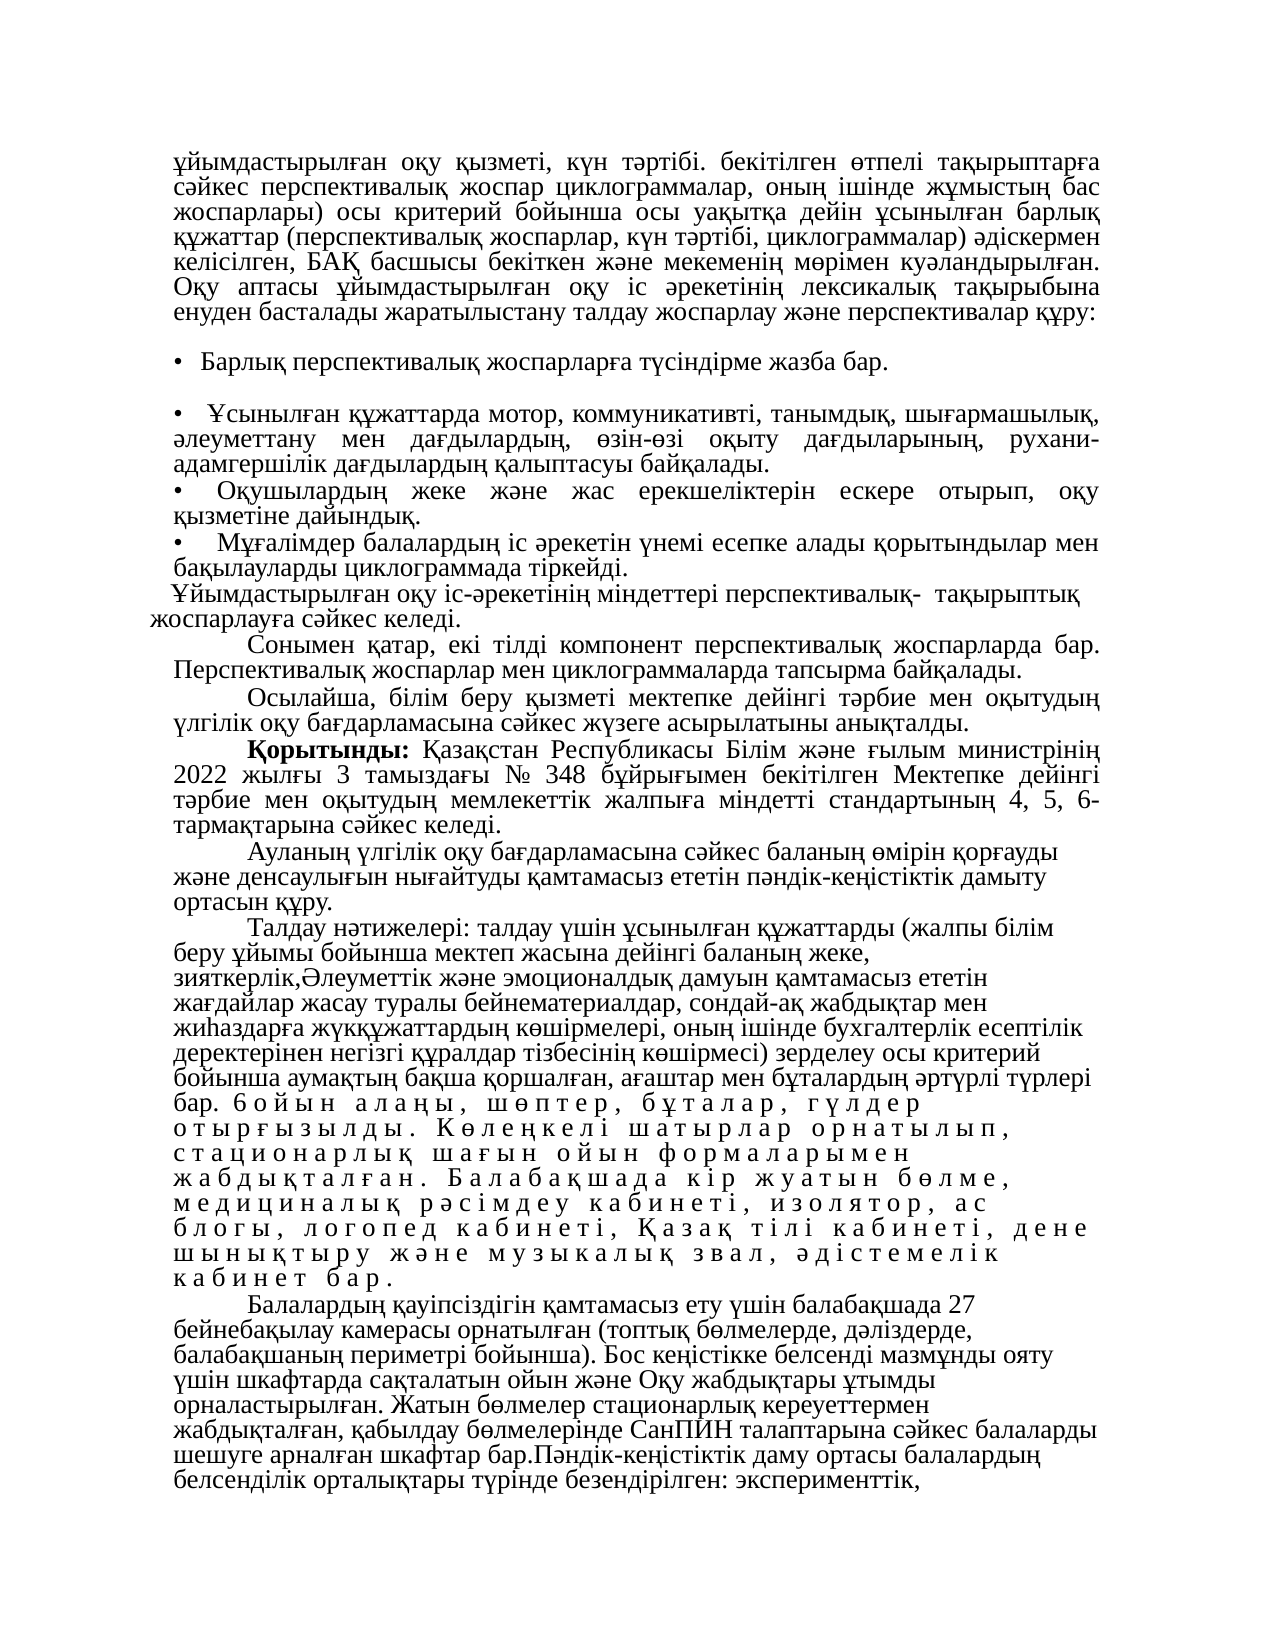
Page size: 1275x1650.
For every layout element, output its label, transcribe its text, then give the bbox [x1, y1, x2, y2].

text Қорытынды: Қазақстан Республикасы Білім және ғылым министрінің 2022 жылғы 3 тамыздағы № 348 бұйрығымен бекітілген Мектепке дейінгі тәрбие мен оқытудың мемлекеттік жалпыға міндетті стандартының 4, 5, 6-тармақтарына сәйкес келеді. [173, 738, 1101, 838]
text Осылайша, білім беру қызметі мектепке дейінгі тәрбие мен оқытудың үлгілік оқу бағдарламасына сәйкес жүзеге асырылатыны анықталды. [173, 686, 1101, 736]
list Мұғалімдер балалардың іс әрекетін үнемі есепке алады қорытындылар мен бақылауларды циклограммада тіркейді. [173, 532, 1100, 582]
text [173, 150, 1101, 325]
text Сонымен қатар, екі тілді компонент перспективалық жоспарларда бар. Перспективалық жоспарлар мен циклограммаларда тапсырма байқалады. [173, 634, 1102, 684]
list Барлық перспективалық жоспарларға түсіндірме жазба бар. [173, 350, 1125, 375]
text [173, 1294, 1101, 1494]
text Ұйымдастырылған оқу іс-әрекетінің міндеттері перспективалық- тақырыптық жоспарлауға сәйкес келеді. [150, 582, 1125, 632]
list Оқушылардың жеке және жас ерекшеліктерін ескере отырып, оқу қызметіне дайындық. [173, 480, 1100, 530]
list Ұсынылған құжаттарда мотор, коммуникативті, танымдық, шығармашылық, әлеуметтану мен дағдылардың, өзін-өзі оқыту дағдыларының, рухани-адамгершілік дағдылардың қалыптасуы байқалады. [173, 403, 1101, 478]
text Ауланың үлгілік оқу бағдарламасына сәйкес баланың өмірін қорғауды және денсаулығын нығайтуды қамтамасыз ететін пәндік-кеңістіктік дамыту ортасын құру. [173, 840, 1101, 915]
text Талдау нәтижелері: талдау үшін ұсынылған құжаттарды (жалпы білім беру ұйымы бойынша мектеп жасына дейінгі баланың жеке, зияткерлік,Әлеуметтік және эмоционалдық дамуын қамтамасыз ететін жағдайлар жасау туралы бейнематериалдар, сондай-ақ жабдықтар мен жиһаздарға жүкқұжаттардың көшірмелері, оның ішінде бухгалтерлік есептілік деректерінен негізгі құралдар тізбесінің көшірмесі) зерделеу осы критерий бойынша аумақтың бақша қоршалған, ағаштар мен бұталардың әртүрлі түрлері бар. 6 ойын алаңы, шөптер, бұталар, гүлдер отырғызылды. Көлеңкелі шатырлар орнатылып, стационарлық шағын ойын формаларымен жабдықталған. Балабақшада кір жуатын бөлме, медициналық рәсімдеу кабинеті, изолятор, ас блогы, логопед кабинеті, Қазақ тілі кабинеті, дене шынықтыру және музыкалық звал, әдістемелік кабинет бар. [173, 917, 1101, 1292]
